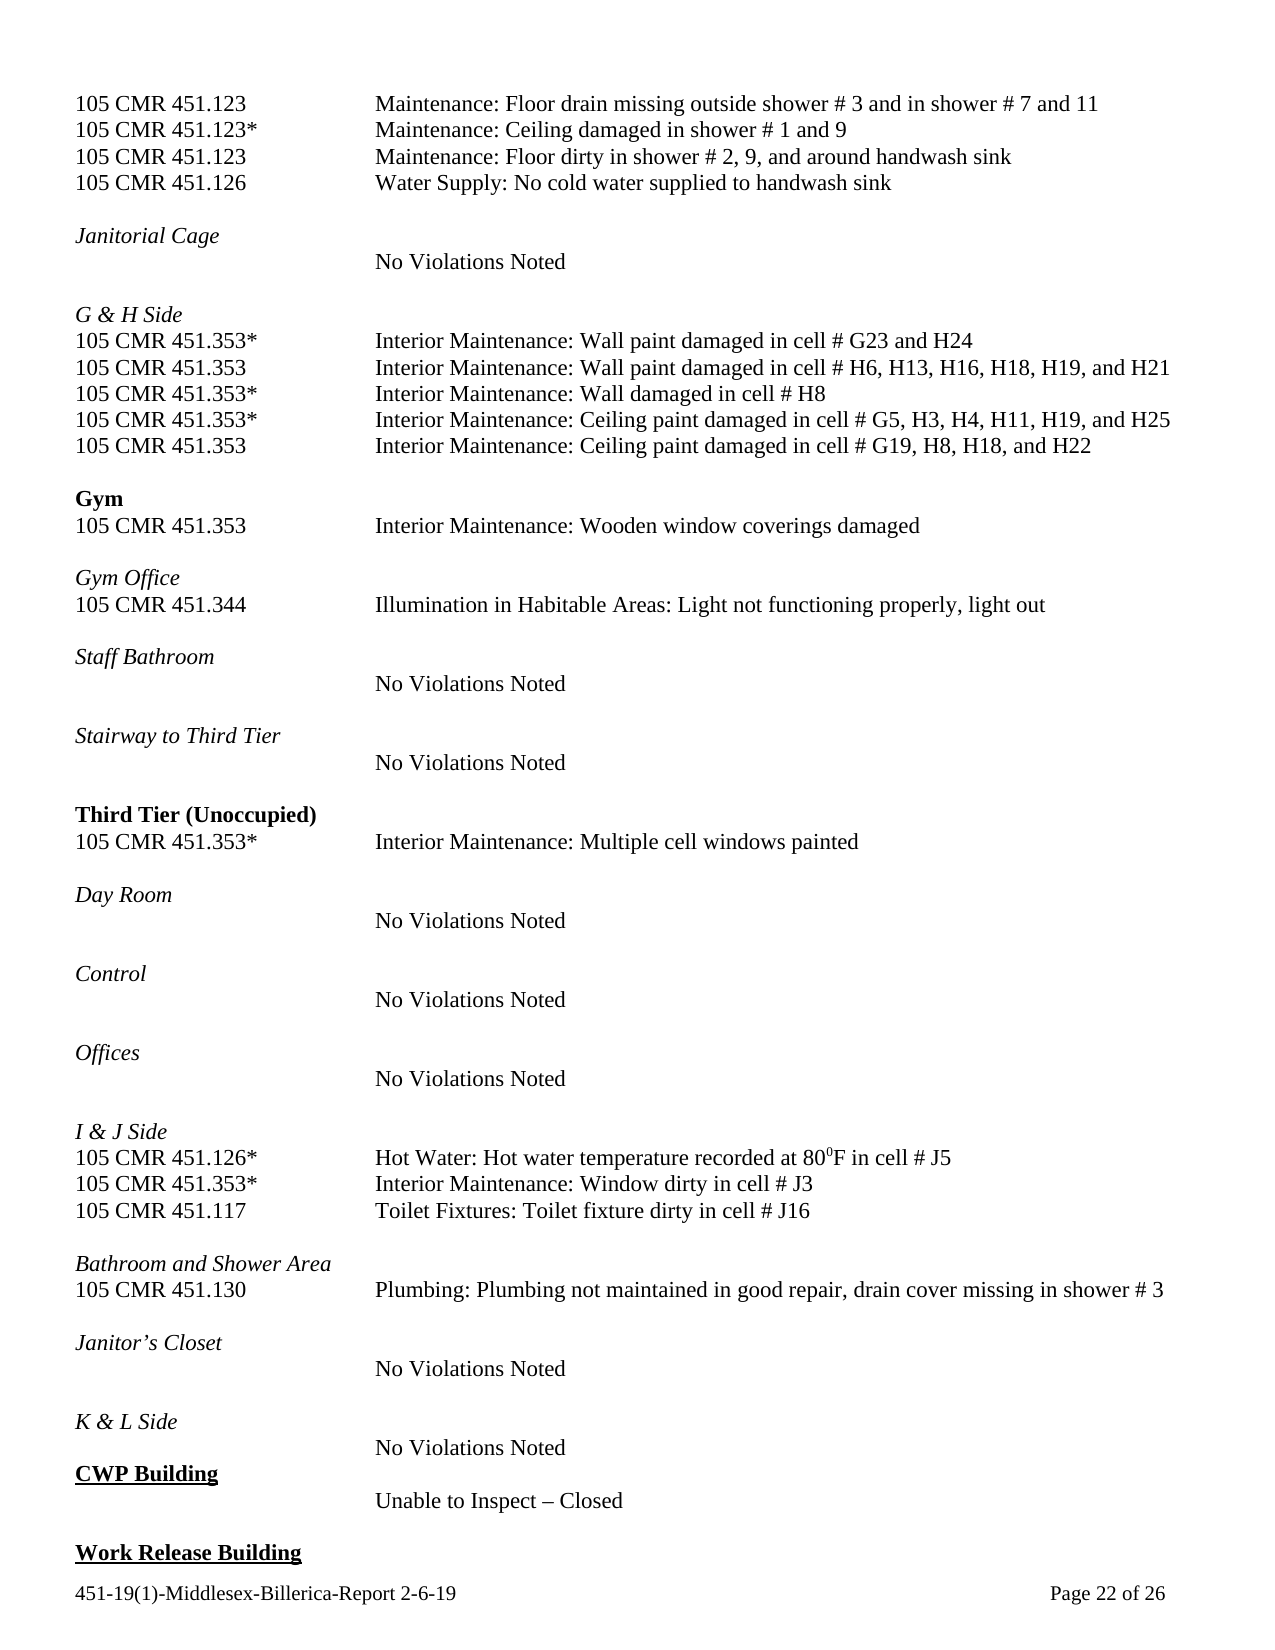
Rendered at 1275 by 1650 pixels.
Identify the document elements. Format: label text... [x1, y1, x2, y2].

text Unable to Inspect – Closed [75, 1487, 1200, 1513]
text 105 CMR 451.344 Illumination in Habitable Areas: Light not functioning properly, light out [75, 591, 1200, 617]
text Control [75, 960, 1200, 986]
text No Violations Noted [75, 1434, 1200, 1460]
text Gym Office [75, 564, 1200, 591]
text 105 CMR 451.353* Interior Maintenance: Wall damaged in cell # H8 [75, 380, 1200, 406]
text Staff Bathroom [75, 643, 1200, 670]
text 105 CMR 451.353* Interior Maintenance: Ceiling paint damaged in cell # G5, H3, H4, H11, H19, and H25 [75, 406, 1200, 433]
text 105 CMR 451.123 Maintenance: Floor dirty in shower # 2, 9, and around handwash sink [75, 143, 1200, 169]
text Work Release Building [75, 1539, 1200, 1566]
text 105 CMR 451.353 Interior Maintenance: Wooden window coverings damaged [75, 512, 1200, 538]
text Day Room [75, 881, 1200, 907]
text Offices [75, 1039, 1200, 1065]
text Stairway to Third Tier [75, 722, 1200, 749]
text 105 CMR 451.353* Interior Maintenance: Wall paint damaged in cell # G23 and H24 [75, 327, 1200, 353]
text Gym [75, 485, 1200, 512]
text Janitor’s Closet [75, 1329, 1200, 1355]
text 105 CMR 451.353* Interior Maintenance: Multiple cell windows painted [75, 828, 1200, 854]
text No Violations Noted [75, 248, 1200, 274]
text 105 CMR 451.130 Plumbing: Plumbing not maintained in good repair, drain cover missing in shower # 3 [75, 1276, 1200, 1302]
text No Violations Noted [75, 670, 1200, 696]
text CWP Building [75, 1460, 1200, 1487]
text No Violations Noted [75, 749, 1200, 775]
text No Violations Noted [75, 1065, 1200, 1091]
text 105 CMR 451.353 Interior Maintenance: Ceiling paint damaged in cell # G19, H8, H18, and H22 [75, 433, 1200, 459]
text 105 CMR 451.126 Water Supply: No cold water supplied to handwash sink [75, 169, 1200, 195]
text Bathroom and Shower Area [75, 1249, 1200, 1276]
text 105 CMR 451.126* Hot Water: Hot water temperature recorded at 800F in cell # J5 [75, 1144, 1200, 1171]
text Third Tier (Unoccupied) [75, 802, 1200, 828]
text No Violations Noted [75, 907, 1200, 933]
text I & J Side [75, 1118, 1200, 1144]
text 105 CMR 451.353 Interior Maintenance: Wall paint damaged in cell # H6, H13, H16, H18, H19, and H21 [75, 353, 1200, 380]
text 105 CMR 451.117 Toilet Fixtures: Toilet fixture dirty in cell # J16 [75, 1197, 1200, 1223]
text 105 CMR 451.123 Maintenance: Floor drain missing outside shower # 3 and in shower # 7 and 11 [75, 90, 1200, 116]
text No Violations Noted [75, 986, 1200, 1012]
text G & H Side [75, 301, 1200, 327]
text 105 CMR 451.353* Interior Maintenance: Window dirty in cell # J3 [75, 1171, 1200, 1197]
text No Violations Noted [75, 1355, 1200, 1381]
text 105 CMR 451.123* Maintenance: Ceiling damaged in shower # 1 and 9 [75, 116, 1200, 143]
text K & L Side [75, 1408, 1200, 1434]
text Janitorial Cage [75, 222, 1200, 248]
